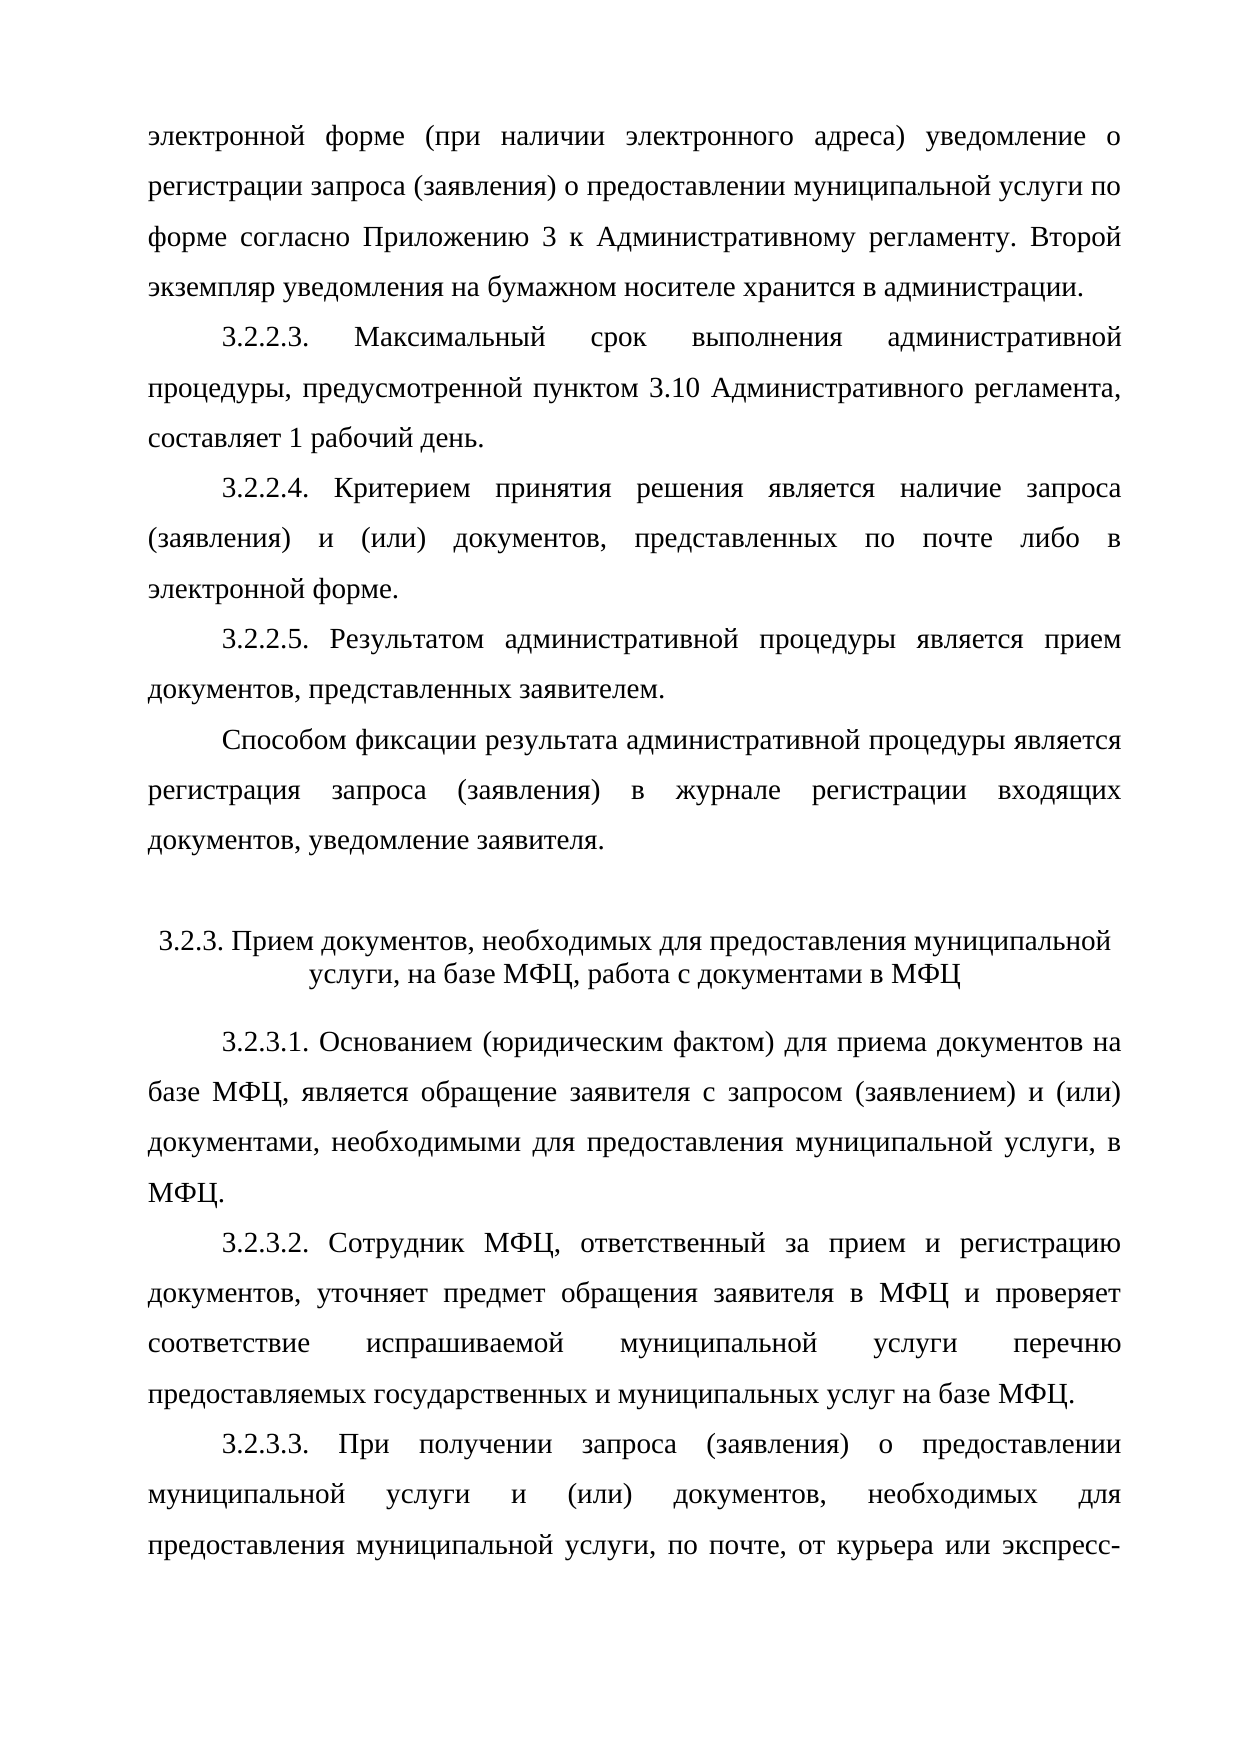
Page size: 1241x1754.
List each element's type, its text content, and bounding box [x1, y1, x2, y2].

text 3.2.2.4. Критерием принятия решения является наличие запроса (заявления) и (или) документов, представленных по почте либо в электронной форме. [148, 470, 1122, 604]
text 3.2.3.1. Основанием (юридическим фактом) для приема документов на базе МФЦ, является обращение заявителя с запросом (заявлением) и (или) документами, необходимыми для предоставления муниципальной услуги, в МФЦ. [148, 1024, 1122, 1208]
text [148, 1426, 1122, 1560]
text Способом фиксации результата административной процедуры является регистрация запроса (заявления) в журнале регистрации входящих документов, уведомление заявителя. [148, 722, 1122, 856]
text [148, 118, 1122, 303]
text 3.2.2.5. Результатом административной процедуры является прием документов, представленных заявителем. [148, 621, 1122, 705]
text 3.2.3.2. Сотрудник МФЦ, ответственный за прием и регистрацию документов, уточняет предмет обращения заявителя в МФЦ и проверяет соответствие испрашиваемой муниципальной услуги перечню предоставляемых государственных и муниципальных услуг на базе МФЦ. [148, 1225, 1122, 1409]
text 3.2.2.3. Максимальный срок выполнения административной процедуры, предусмотренной пунктом 3.10 Административного регламента, составляет 1 рабочий день. [148, 319, 1122, 453]
text 3.2.3. Прием документов, необходимых для предоставления муниципальной услуги, на базе МФЦ, работа с документами в МФЦ [148, 923, 1122, 990]
